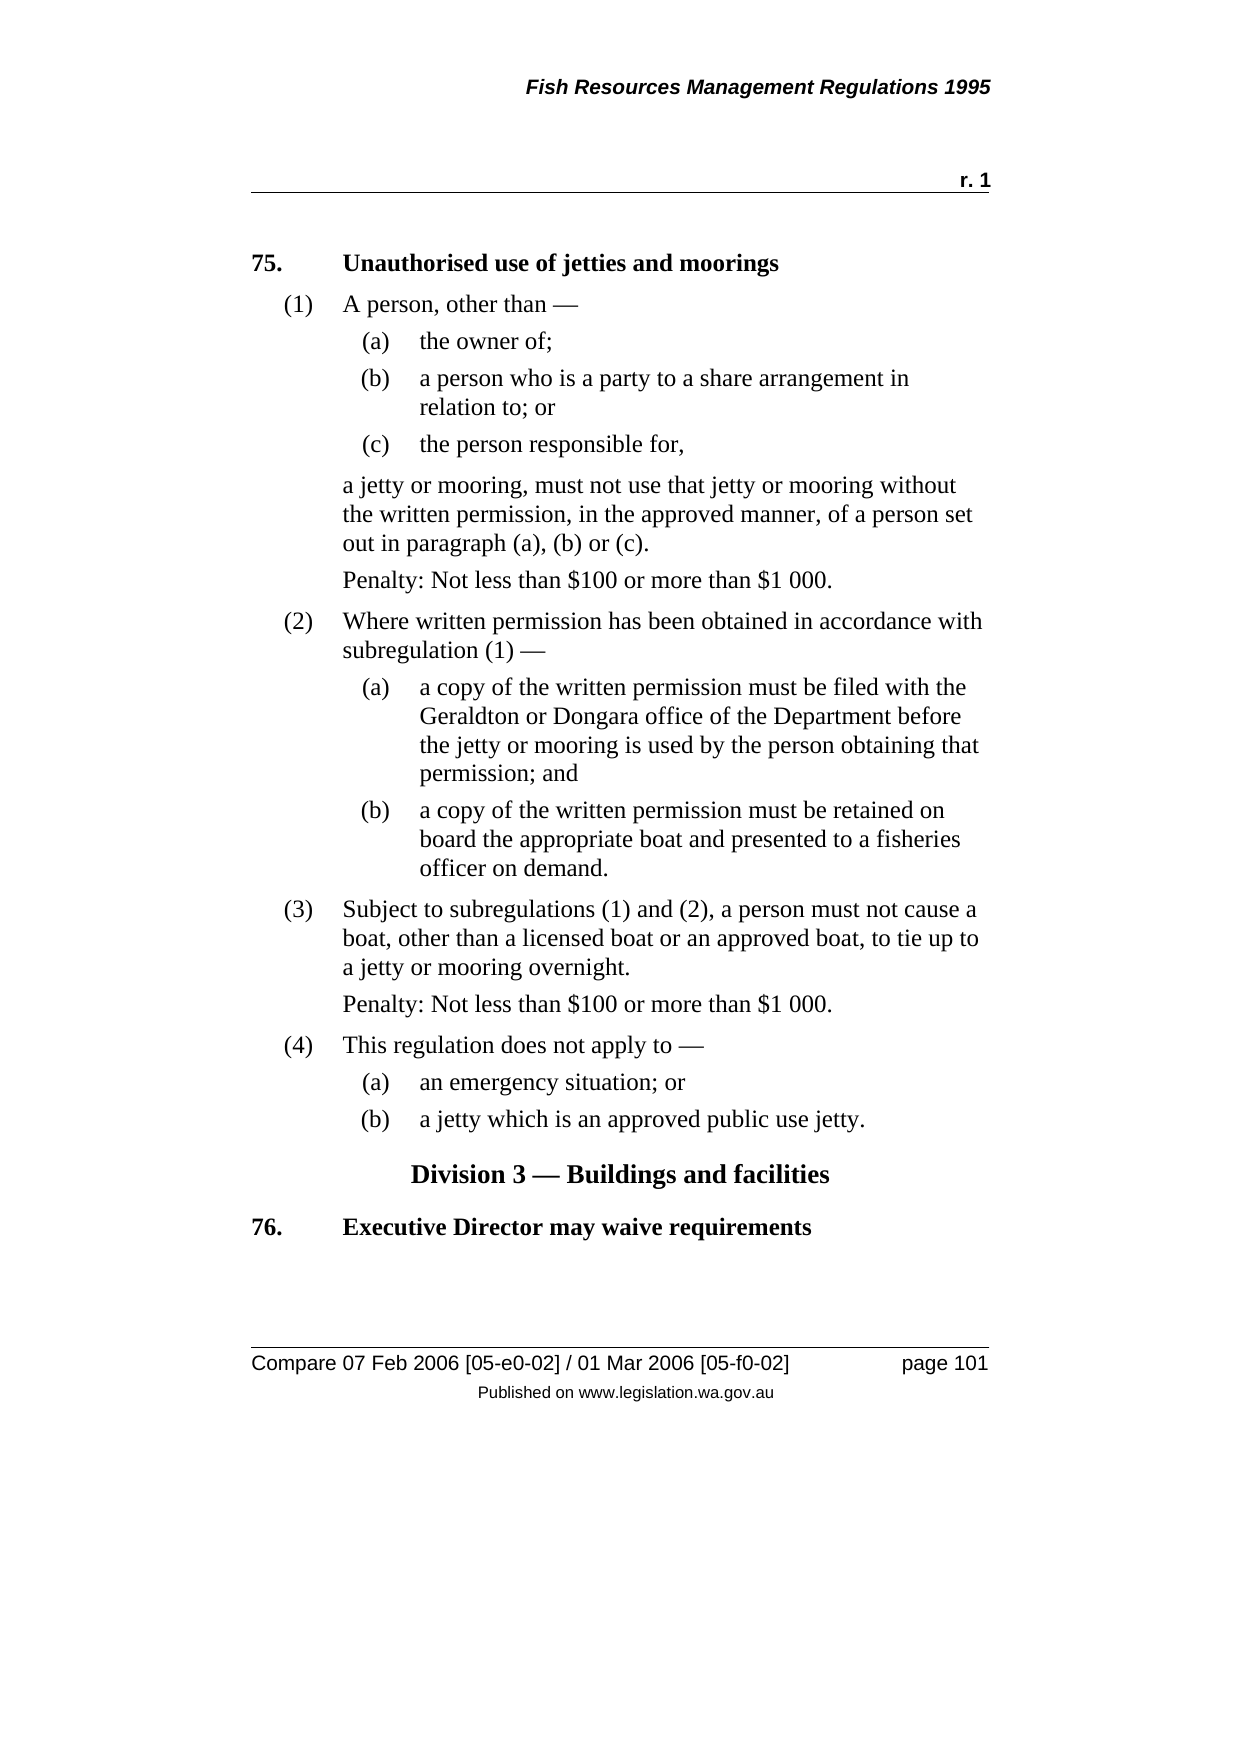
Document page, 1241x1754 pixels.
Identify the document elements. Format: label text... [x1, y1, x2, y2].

text (3) Subject to subregulations (1) and (2), a person must not cause a boat, other than a licensed boat or an approved boat, to tie up to a jetty or mooring overnight. [251, 894, 989, 981]
text (4) This regulation does not apply to — [251, 1030, 989, 1059]
text Penalty: Not less than $100 or more than $1 000. [251, 989, 989, 1018]
text (c) the person responsible for, [251, 429, 989, 458]
text (b) a copy of the written permission must be retained on board the appropriate boat and presented to a fisheries officer on demand. [251, 796, 989, 882]
subtitle 75. Unauthorised use of jetties and moorings [251, 248, 989, 277]
text Penalty: Not less than $100 or more than $1 000. [251, 565, 989, 594]
text (a) a copy of the written permission must be filed with the Geraldton or Dongara office of the Department before the jetty or mooring is used by the person obtaining that permission; and [251, 672, 989, 787]
subtitle Division 3 — Buildings and facilities [251, 1158, 989, 1189]
text (1) A person, other than — [251, 289, 989, 318]
text (b) a jetty which is an approved public use jetty. [251, 1104, 989, 1133]
text (2) Where written permission has been obtained in accordance with subregulation (1) — [251, 606, 989, 664]
subtitle 76. Executive Director may waive requirements [251, 1212, 989, 1241]
text (a) the owner of; [251, 326, 989, 355]
text (a) an emergency situation; or [251, 1067, 989, 1096]
text (b) a person who is a party to a share arrangement in relation to; or [251, 363, 989, 421]
text a jetty or mooring, must not use that jetty or mooring without the written permission, in the approved manner, of a person set out in paragraph (a), (b) or (c). [251, 471, 989, 557]
